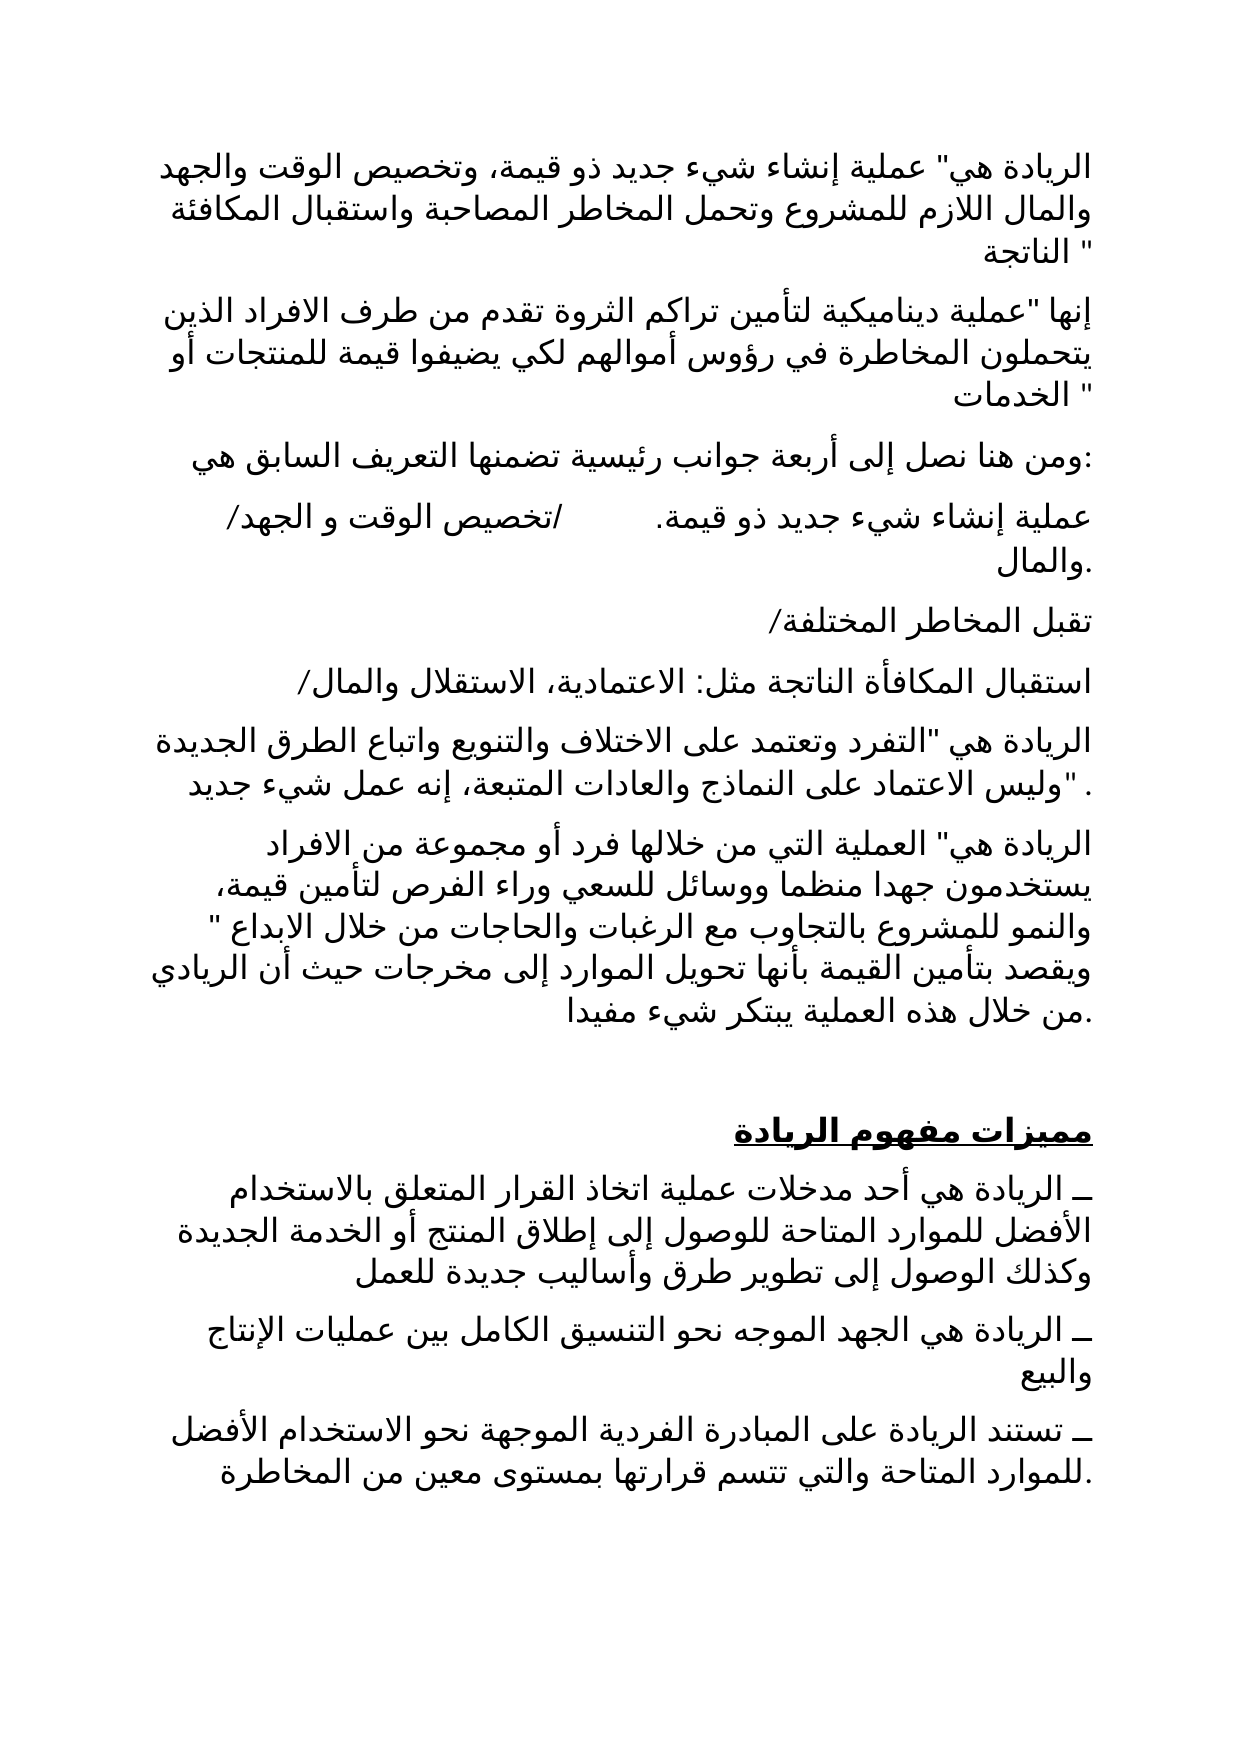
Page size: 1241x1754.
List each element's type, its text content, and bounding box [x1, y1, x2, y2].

text /تقبل المخاطر المختلفة [148, 600, 1093, 641]
text مميزات مفهوم الريادة [148, 1111, 1093, 1149]
text ــ الريادة هي الجهد الموجه نحو التنسيق الكامل بين عمليات الإنتاج والبيع [148, 1310, 1093, 1390]
text الريادة هي "التفرد وتعتمد على الاختلاف والتنويع واتباع الطرق الجديدة وليس الاعتماد على النماذج والعادات المتبعة، إنه عمل شيء جديد" . [148, 722, 1093, 804]
text ومن هنا نصل إلى أربعة جوانب رئيسية تضمنها التعريف السابق هي: [148, 435, 1093, 476]
text الريادة هي" العملية التي من خلالها فرد أو مجموعة من الافراد يستخدمون جهدا منظما ووسائل للسعي وراء الفرص لتأمين قيمة، والنمو للمشروع بالتجاوب مع الرغبات والحاجات من خلال الابداع " ويقصد بتأمين القيمة بأنها تحويل الموارد إلى مخرجات حيث أن الريادي من خلال هذه العملية يبتكر شيء مفيدا. [148, 824, 1093, 1031]
text /عملية إنشاء شيء جديد ذو قيمة. /تخصيص الوقت و الجهد والمال. [148, 496, 1093, 580]
text ــ تستند الريادة على المبادرة الفردية الموجهة نحو الاستخدام الأفضل للموارد المتاحة والتي تتسم قرارتها بمستوى معين من المخاطرة. [148, 1410, 1093, 1492]
text /استقبال المكافأة الناتجة مثل: الاعتمادية، الاستقلال والمال [148, 661, 1093, 702]
text ــ الريادة هي أحد مدخلات عملية اتخاذ القرار المتعلق بالاستخدام الأفضل للموارد المتاحة للوصول إلى إطلاق المنتج أو الخدمة الجديدة وكذلك الوصول إلى تطوير طرق وأساليب جديدة للعمل [148, 1169, 1093, 1291]
text الريادة هي" عملية إنشاء شيء جديد ذو قيمة، وتخصيص الوقت والجهد والمال اللازم للمشروع وتحمل المخاطر المصاحبة واستقبال المكافئة الناتجة " [148, 148, 1093, 271]
text إنها "عملية ديناميكية لتأمين تراكم الثروة تقدم من طرف الافراد الذين يتحملون المخاطرة في رؤوس أموالهم لكي يضيفوا قيمة للمنتجات أو الخدمات " [148, 291, 1093, 415]
